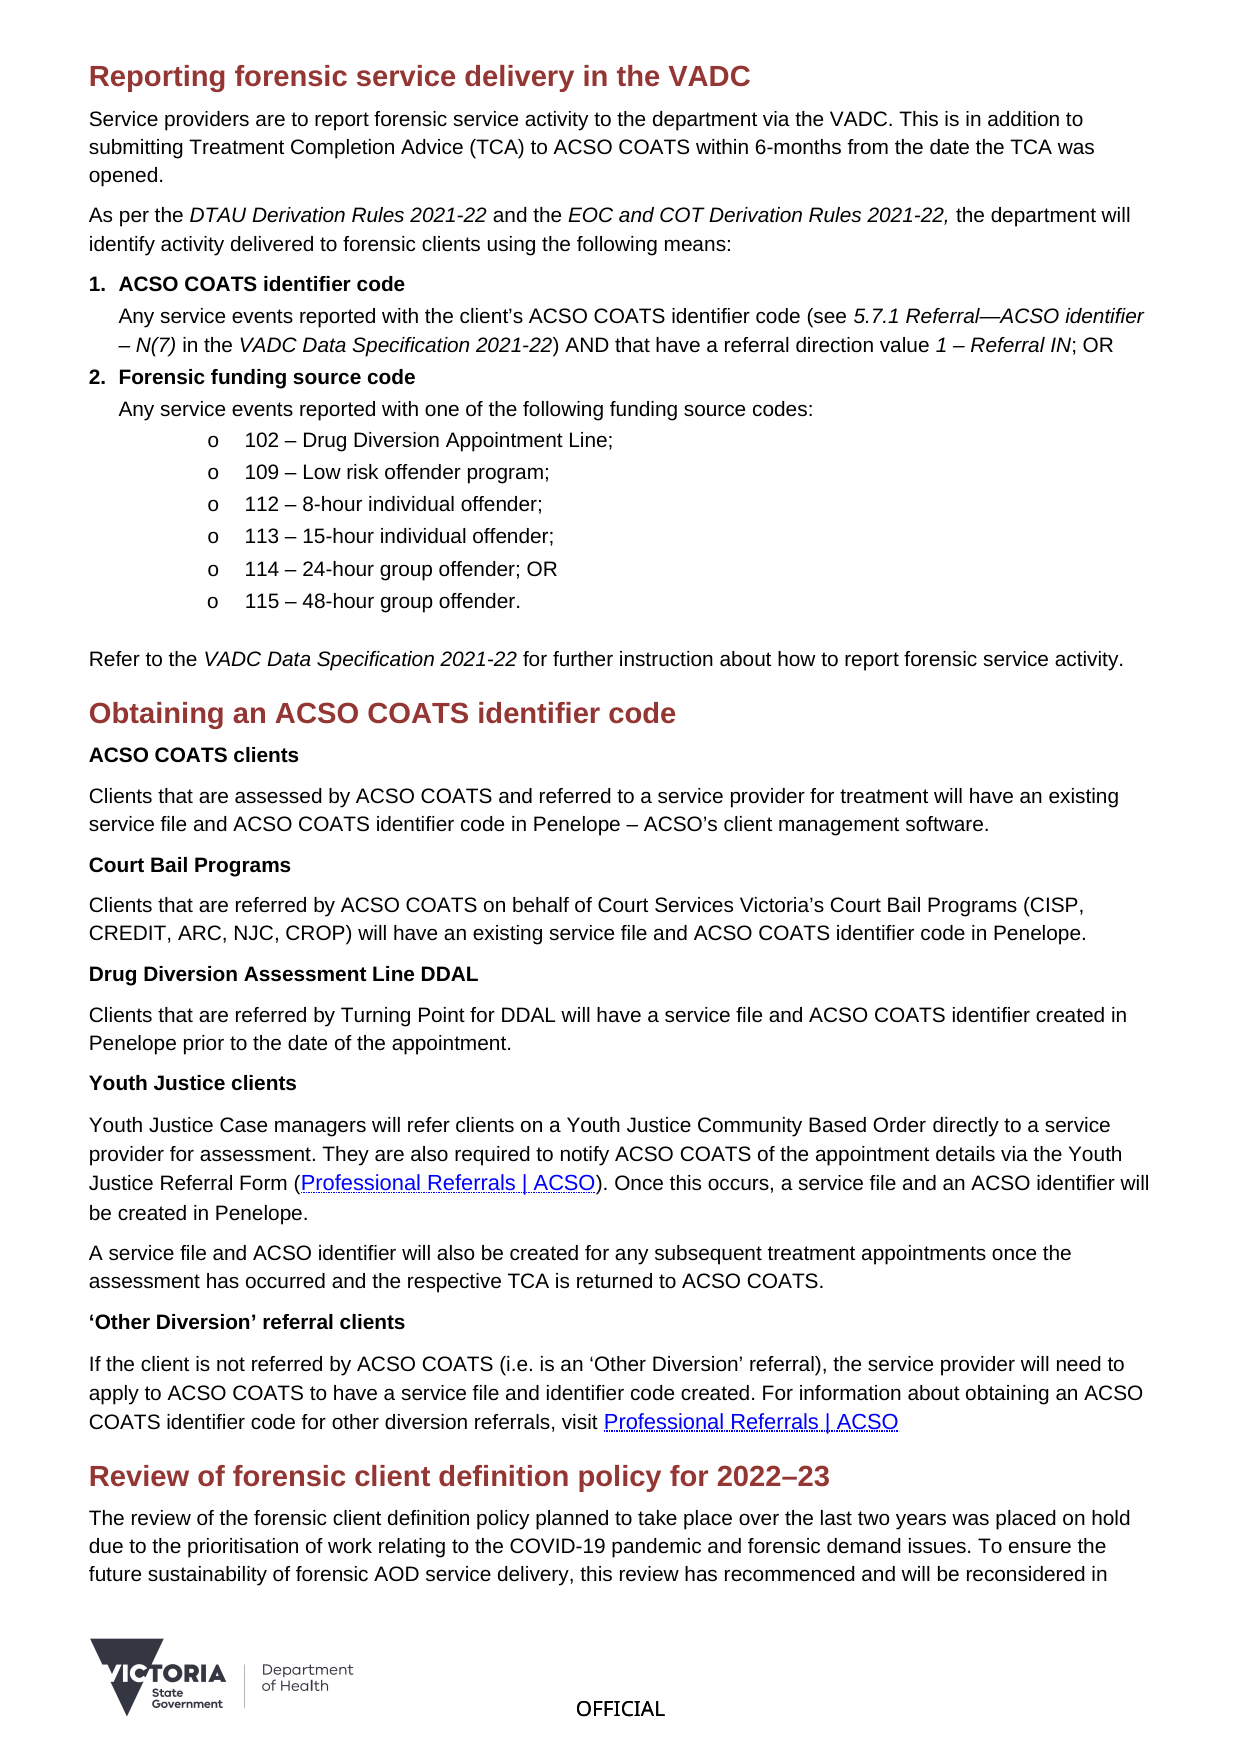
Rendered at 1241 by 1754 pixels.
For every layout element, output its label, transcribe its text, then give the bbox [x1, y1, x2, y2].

text Any service events reported with one of the following funding source codes: [118, 393, 1152, 421]
text Youth Justice clients [89, 1067, 1152, 1095]
list 112 – 8-hour individual offender; [207, 490, 1152, 518]
text Obtaining an ACSO COATS identifier code [89, 696, 1152, 729]
text Court Bail Programs [89, 848, 1152, 876]
list Forensic funding source code [89, 361, 1152, 389]
list 114 – 24-hour group offender; OR [207, 554, 1152, 582]
text Refer to the VADC Data Specification 2021-22 for further instruction about how to report forensic service activity. [89, 643, 1152, 671]
list 102 – Drug Diversion Appointment Line; [207, 425, 1152, 453]
text Clients that are referred by Turning Point for DDAL will have a service file and ACSO COATS identifier created in Penelope prior to the date of the appointment. [89, 998, 1152, 1054]
text As per the DTAU Derivation Rules 2021-22 and the EOC and COT Derivation Rules 2021-22, the department will identify activity delivered to forensic clients using the following means: [89, 199, 1152, 255]
list 113 – 15-hour individual offender; [207, 522, 1152, 550]
text ACSO COATS clients [89, 739, 1152, 767]
text Review of forensic client definition policy for 2022–23 [89, 1459, 1152, 1492]
text Reporting forensic service delivery in the VADC [89, 59, 1152, 93]
text Clients that are assessed by ACSO COATS and referred to a service provider for treatment will have an existing service file and ACSO COATS identifier code in Penelope – ACSO’s client management software. [89, 779, 1152, 836]
text Drug Diversion Assessment Line DDAL [89, 958, 1152, 986]
list 115 – 48-hour group offender. [148, 587, 1152, 615]
list 109 – Low risk offender program; [207, 457, 1152, 486]
text Youth Justice Case managers will refer clients on a Youth Justice Community Based Order directly to a service provider for assessment. They are also required to notify ACSO COATS of the appointment details via the Youth Justice Referral Form (Professional Referrals | ACSO). Once this occurs, a service file and an ACSO identifier will be created in Penelope. [89, 1108, 1152, 1224]
text Service providers are to report forensic service activity to the department via the VADC. This is in addition to submitting Treatment Completion Advice (TCA) to ACSO COATS within 6-months from the date the TCA was opened. [89, 102, 1152, 187]
text Any service events reported with the client’s ACSO COATS identifier code (see 5.7.1 Referral—ACSO identifier – N(7) in the VADC Data Specification 2021-22) AND that have a referral direction value 1 – Referral IN; OR [118, 300, 1152, 356]
list ACSO COATS identifier code [89, 268, 1152, 296]
text Clients that are referred by ACSO COATS on behalf of Court Services Victoria’s Court Bail Programs (CISP, CREDIT, ARC, NJC, CROP) will have an existing service file and ACSO COATS identifier code in Penelope. [89, 889, 1152, 945]
picture [2, 1593, 1241, 1752]
text If the client is not referred by ACSO COATS (i.e. is an ‘Other Diversion’ referral), the service provider will need to apply to ACSO COATS to have a service file and identifier code created. For information about obtaining an ACSO COATS identifier code for other diversion referrals, visit Professional Referrals | ACSO [89, 1346, 1152, 1434]
text ‘Other Diversion’ referral clients [89, 1306, 1152, 1334]
text A service file and ACSO identifier will also be created for any subsequent treatment appointments once the assessment has occurred and the respective TCA is returned to ACSO COATS. [89, 1237, 1152, 1293]
